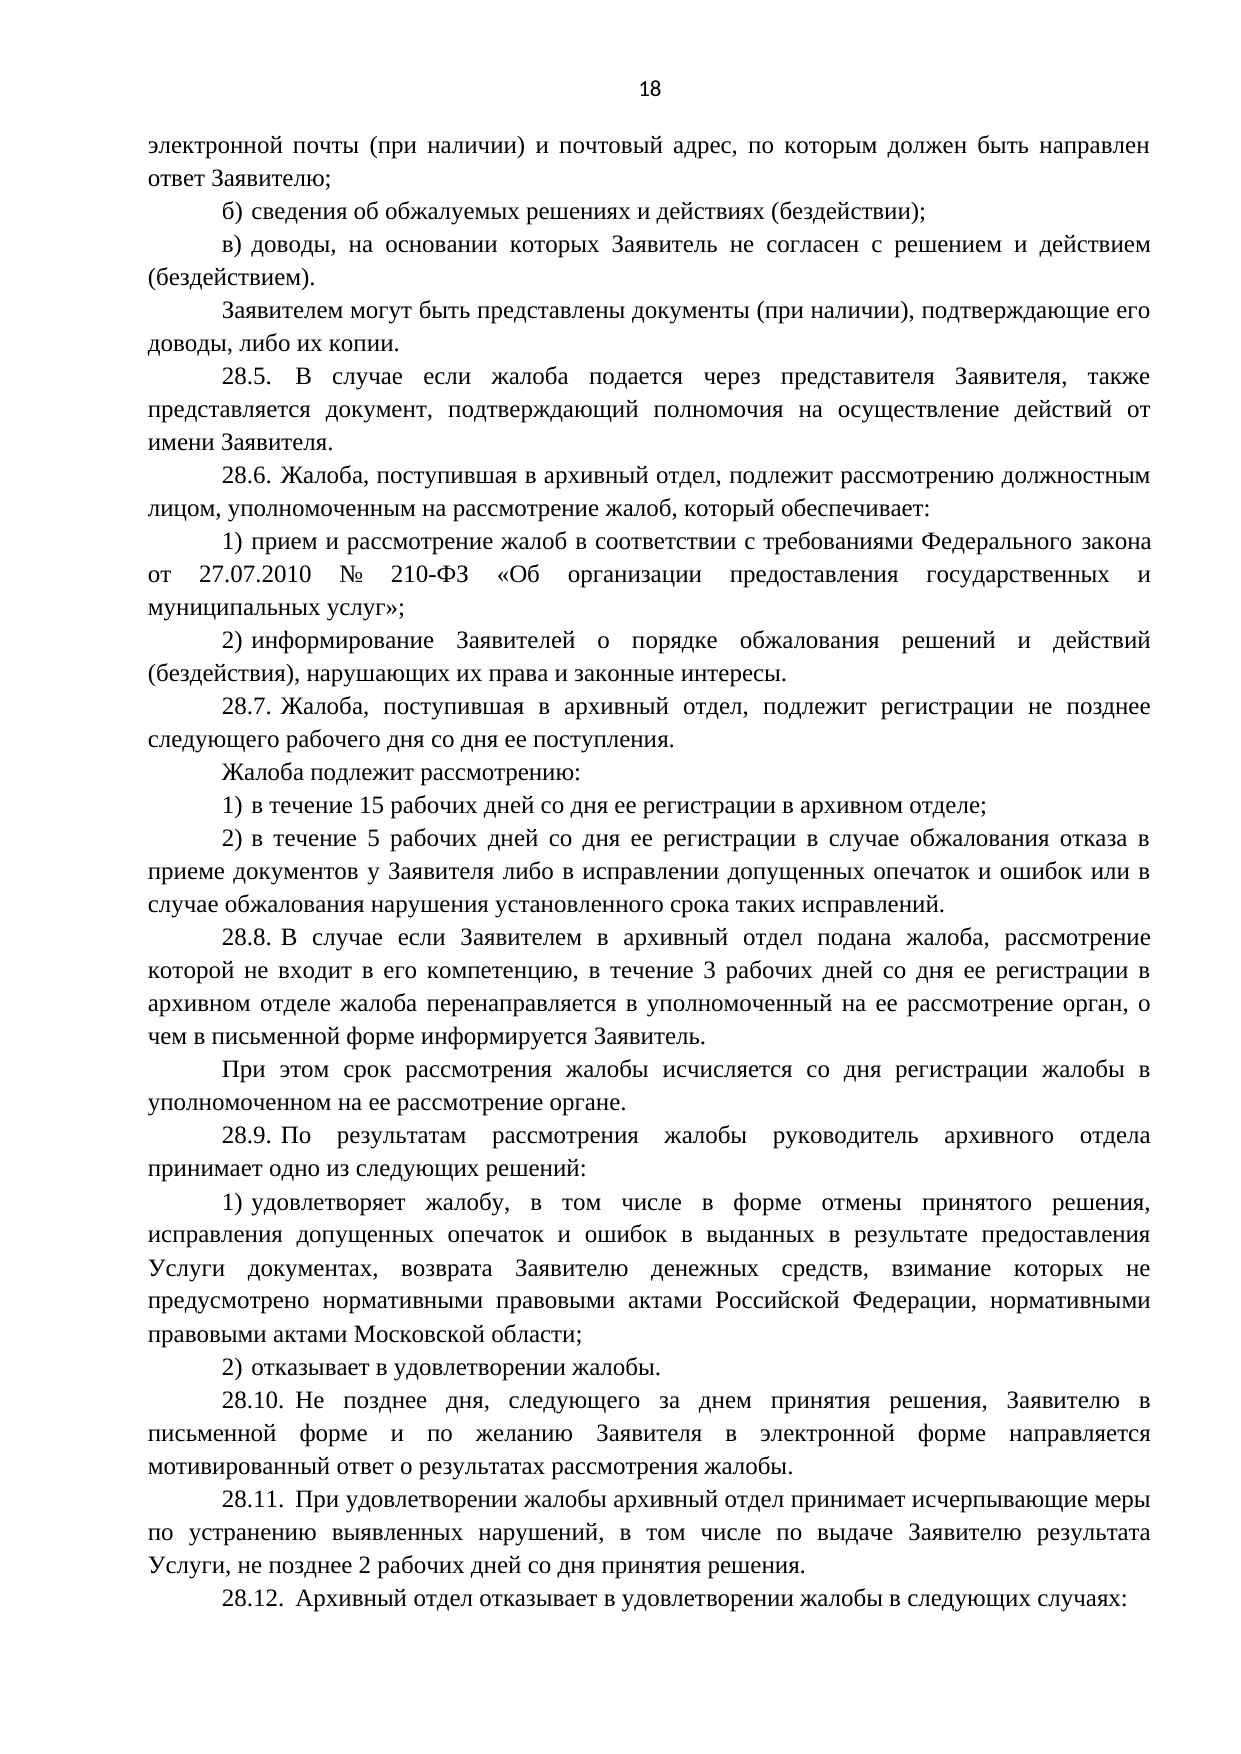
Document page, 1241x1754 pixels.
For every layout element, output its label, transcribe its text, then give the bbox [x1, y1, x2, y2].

list В случае если жалоба подается через представителя Заявителя, также представляется документ, подтверждающий полномочия на осуществление действий от имени Заявителя. [148, 361, 1152, 456]
list отказывает в удовлетворении жалобы. [148, 1352, 1152, 1380]
list Не позднее дня, следующего за днем принятия решения, Заявителю в письменной форме и по желанию Заявителя в электронной форме направляется мотивированный ответ о результатах рассмотрения жалобы. [148, 1385, 1152, 1479]
text Заявителем могут быть представлены документы (при наличии), подтверждающие его доводы, либо их копии. [148, 295, 1152, 357]
list информирование Заявителей о порядке обжалования решений и действий (бездействия), нарушающих их права и законные интересы. [148, 625, 1152, 687]
list прием и рассмотрение жалоб в соответствии с требованиями Федерального закона от 27.07.2010 № 210-ФЗ «Об организации предоставления государственных и муниципальных услуг»; [148, 526, 1152, 621]
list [148, 130, 1152, 192]
list В случае если Заявителем в архивный отдел подана жалоба, рассмотрение которой не входит в его компетенцию, в течение 3 рабочих дней со дня ее регистрации в архивном отделе жалоба перенаправляется в уполномоченный на ее рассмотрение орган, о чем в письменной форме информируется Заявитель. [148, 922, 1152, 1050]
list доводы, на основании которых Заявитель не согласен с решением и действием (бездействием). [148, 229, 1152, 291]
list в течение 15 рабочих дней со дня ее регистрации в архивном отделе; [148, 790, 1152, 819]
list При этом срок рассмотрения жалобы исчисляется со дня регистрации жалобы в уполномоченном на ее рассмотрение органе. [148, 1054, 1152, 1116]
list Архивный отдел отказывает в удовлетворении жалобы в следующих случаях: [148, 1583, 1152, 1612]
list сведения об обжалуемых решениях и действиях (бездействии); [148, 196, 1152, 225]
text Жалоба подлежит рассмотрению: [148, 757, 1152, 786]
list Жалоба, поступившая в архивный отдел, подлежит регистрации не позднее следующего рабочего дня со дня ее поступления. [148, 691, 1152, 753]
list в течение 5 рабочих дней со дня ее регистрации в случае обжалования отказа в приеме документов у Заявителя либо в исправлении допущенных опечаток и ошибок или в случае обжалования нарушения установленного срока таких исправлений. [148, 823, 1152, 918]
list При удовлетворении жалобы архивный отдел принимает исчерпывающие меры по устранению выявленных нарушений, в том числе по выдаче Заявителю результата Услуги, не позднее 2 рабочих дней со дня принятия решения. [148, 1484, 1152, 1578]
list Жалоба, поступившая в архивный отдел, подлежит рассмотрению должностным лицом, уполномоченным на рассмотрение жалоб, который обеспечивает: [148, 460, 1152, 522]
list удовлетворяет жалобу, в том числе в форме отмены принятого решения, исправления допущенных опечаток и ошибок в выданных в результате предоставления Услуги документах, возврата Заявителю денежных средств, взимание которых не предусмотрено нормативными правовыми актами Российской Федерации, нормативными правовыми актами Московской области; [148, 1187, 1152, 1347]
list По результатам рассмотрения жалобы руководитель архивного отдела принимает одно из следующих решений: [148, 1121, 1152, 1182]
